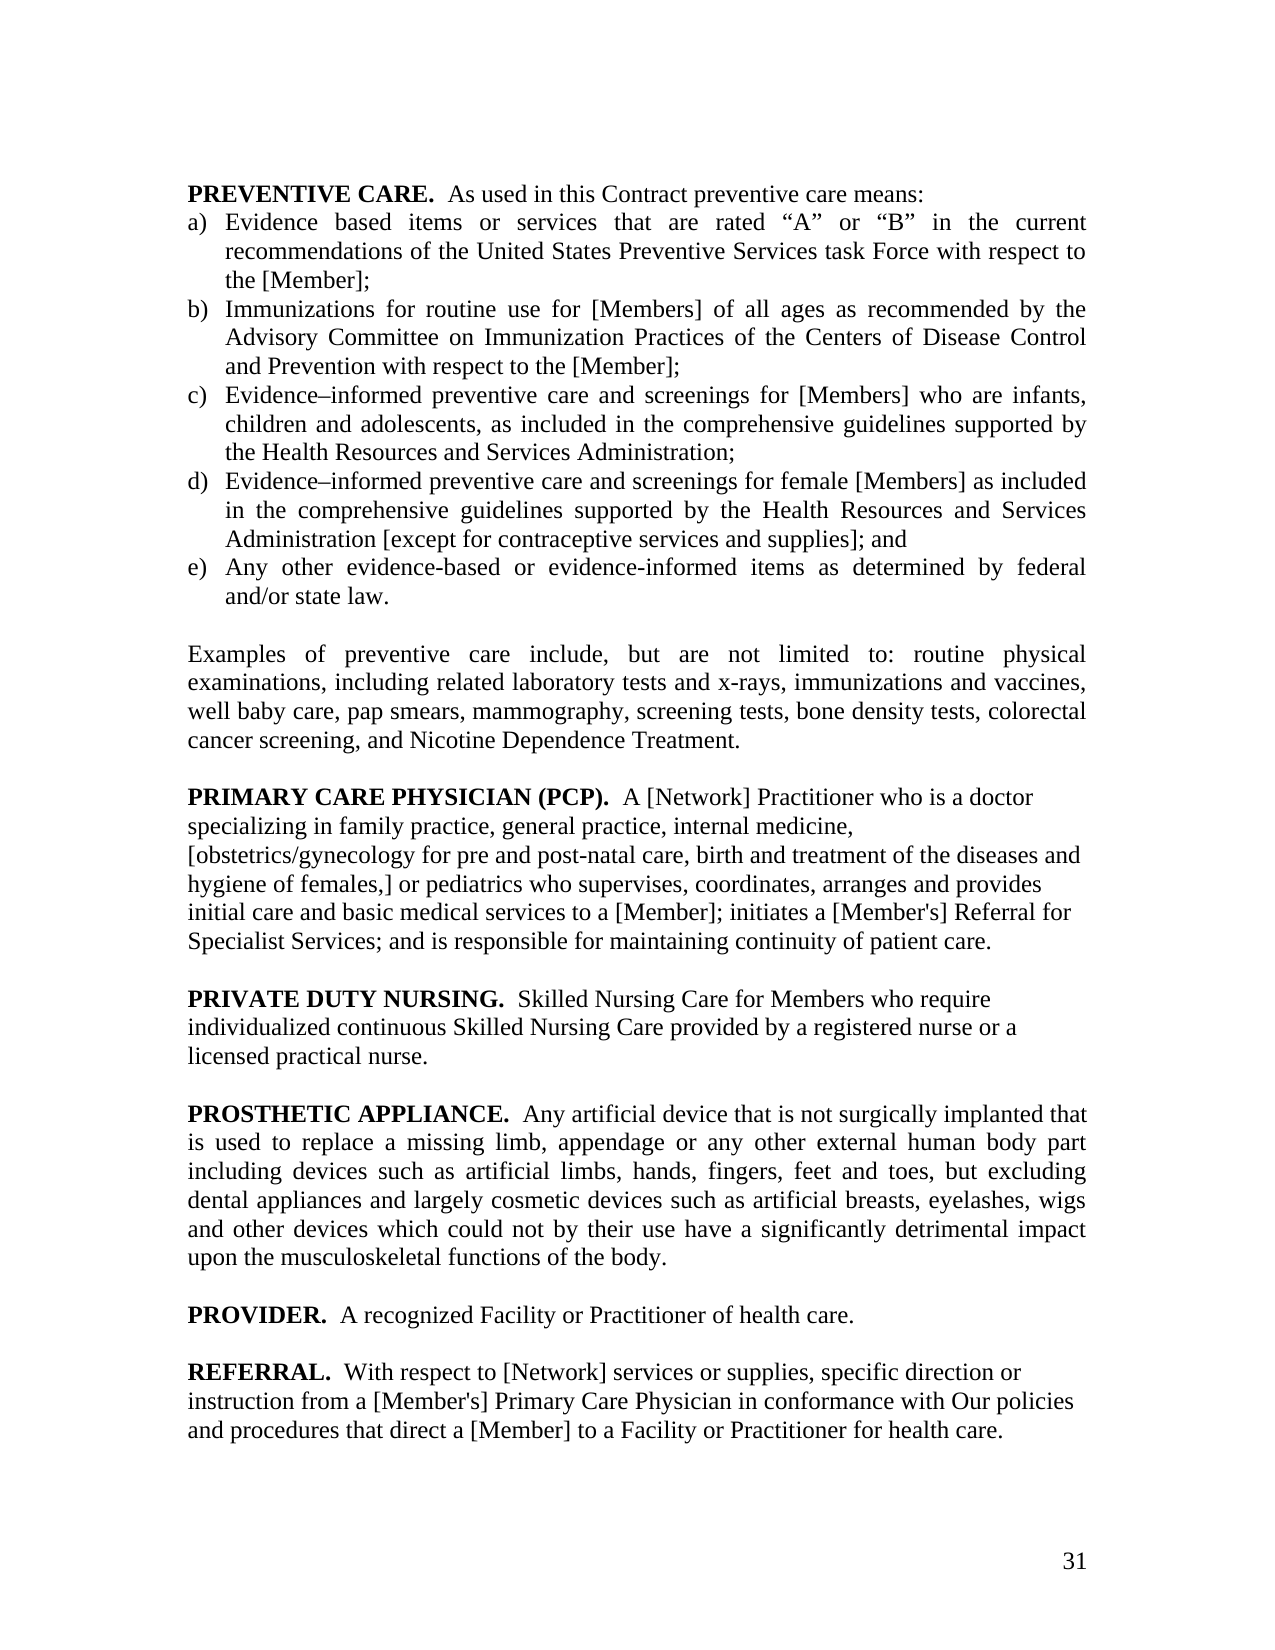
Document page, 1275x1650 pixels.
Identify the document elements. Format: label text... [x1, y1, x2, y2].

text PROVIDER. A recognized Facility or Practitioner of health care. [187, 1300, 1087, 1329]
text PREVENTIVE CARE. As used in this Contract preventive care means: [187, 179, 1087, 207]
text PRIMARY CARE PHYSICIAN (PCP). A [Network] Practitioner who is a doctor specializing in family practice, general practice, internal medicine, [obstetrics/gynecology for pre and post-natal care, birth and treatment of the diseases and hygiene of females,] or pediatrics who supervises, coordinates, arranges and provides initial care and basic medical services to a [Member]; initiates a [Member's] Referral for Specialist Services; and is responsible for maintaining continuity of patient care. [187, 782, 1087, 955]
list Evidence based items or services that are rated “A” or “B” in the current recommendations of the United States Preventive Services task Force with respect to the [Member]; [187, 207, 1087, 294]
text REFERRAL. With respect to [Network] services or supplies, specific direction or instruction from a [Member's] Primary Care Physician in conformance with Our policies and procedures that direct a [Member] to a Facility or Practitioner for health care. [187, 1357, 1087, 1444]
text PRIVATE DUTY NURSING. Skilled Nursing Care for Members who require individualized continuous Skilled Nursing Care provided by a registered nurse or a licensed practical nurse. [187, 984, 1087, 1070]
text Examples of preventive care include, but are not limited to: routine physical examinations, including related laboratory tests and x-rays, immunizations and vaccines, well baby care, pap smears, mammography, screening tests, bone density tests, colorectal cancer screening, and Nicotine Dependence Treatment. [187, 639, 1087, 754]
list Any other evidence-based or evidence-informed items as determined by federal and/or state law. [187, 552, 1087, 610]
list Evidence–informed preventive care and screenings for [Members] who are infants, children and adolescents, as included in the comprehensive guidelines supported by the Health Resources and Services Administration; [187, 380, 1087, 466]
text PROSTHETIC APPLIANCE. Any artificial device that is not surgically implanted that is used to replace a missing limb, appendage or any other external human body part including devices such as artificial limbs, hands, fingers, feet and toes, but excluding dental appliances and largely cosmetic devices such as artificial breasts, eyelashes, wigs and other devices which could not by their use have a significantly detrimental impact upon the musculoskeletal functions of the body. [187, 1099, 1087, 1271]
list Immunizations for routine use for [Members] of all ages as recommended by the Advisory Committee on Immunization Practices of the Centers of Disease Control and Prevention with respect to the [Member]; [187, 294, 1087, 380]
list Evidence–informed preventive care and screenings for female [Members] as included in the comprehensive guidelines supported by the Health Resources and Services Administration [except for contraceptive services and supplies]; and [187, 466, 1087, 552]
